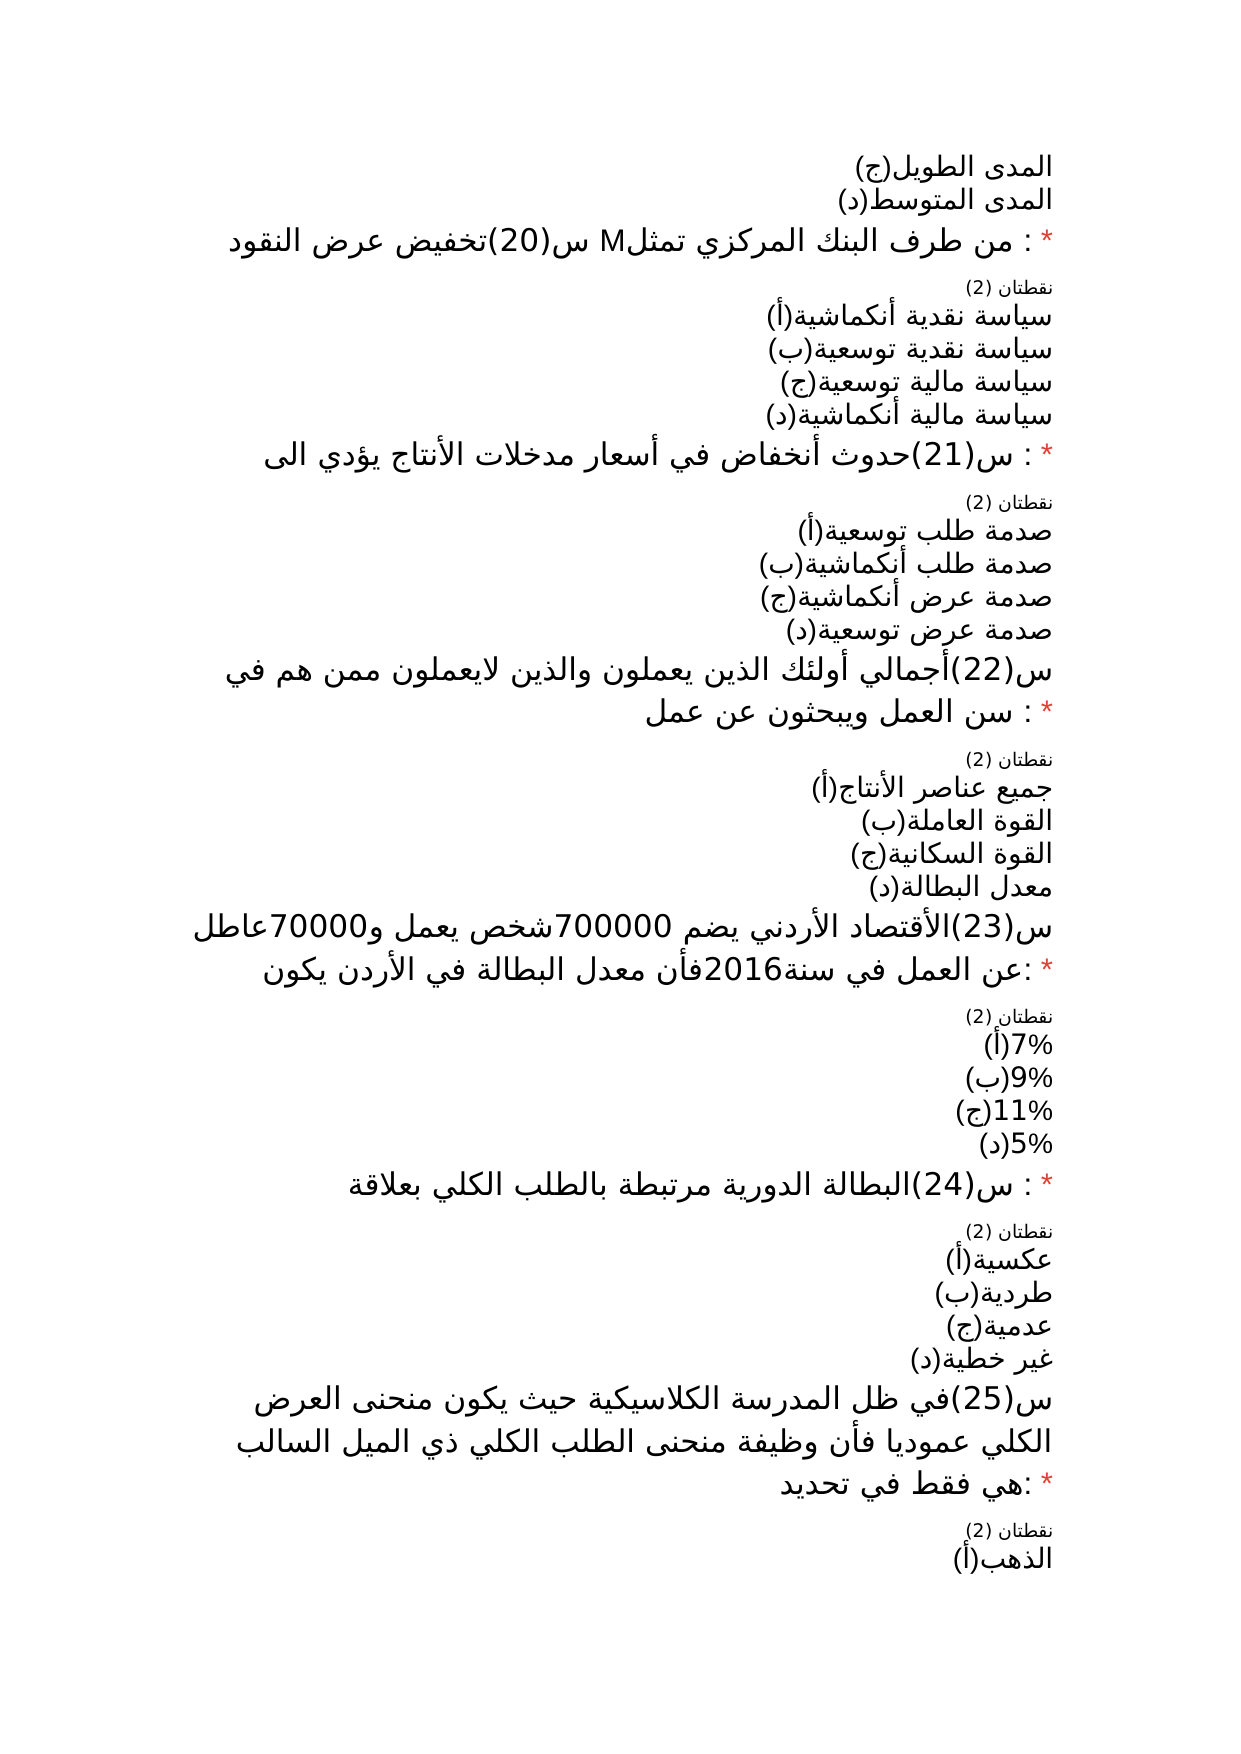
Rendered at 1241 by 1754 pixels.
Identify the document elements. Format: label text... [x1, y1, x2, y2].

text (ج)القوة السكانية [187, 837, 1053, 870]
text (أ)صدمة طلب توسعية [187, 514, 1053, 547]
text (د)معدل البطالة [187, 870, 1053, 903]
text (ج)11% [187, 1094, 1053, 1127]
text (د)5% [187, 1127, 1053, 1160]
text (ج)عدمية [187, 1309, 1053, 1342]
text نقطتان (2) [187, 1501, 1053, 1542]
text س(24)البطالة الدورية مرتبطة بالطلب الكلي بعلاقة : * [187, 1160, 1053, 1202]
text (ب)القوة العاملة [187, 804, 1053, 837]
text س(22)أجمالي أولئك الذين يعملون والذين لايعملون ممن هم في سن العمل ويبحثون عن عمل : * [187, 646, 1053, 730]
text نقطتان (2) [187, 730, 1053, 771]
text (د)المدى المتوسط [187, 183, 1053, 216]
text (ب)سياسة نقدية توسعية [187, 332, 1053, 365]
text (أ)سياسة نقدية أنكماشية [187, 299, 1053, 332]
text س(21)حدوث أنخفاض في أسعار مدخلات الأنتاج يؤدي الى : * [187, 431, 1053, 473]
text (أ)عكسية [187, 1243, 1053, 1276]
text (د)صدمة عرض توسعية [187, 613, 1053, 646]
text س(20)تخفيض عرض النقود Mمن طرف البنك المركزي تمثل : * [187, 216, 1053, 258]
text نقطتان (2) [187, 258, 1053, 299]
text (أ)الذهب [187, 1542, 1053, 1575]
text (أ)جميع عناصر الأنتاج [187, 771, 1053, 804]
text (ب)9% [187, 1061, 1053, 1094]
text س(25)في ظل المدرسة الكلاسيكية حيث يكون منحنى العرض الكلي عموديا فأن وظيفة منحنى الطلب الكلي ذي الميل السالب هي فقط في تحديد: * [187, 1375, 1053, 1501]
text (ج)سياسة مالية توسعية [187, 365, 1053, 398]
text س(23)الأقتصاد الأردني يضم 700000شخص يعمل و70000عاطل عن العمل في سنة2016فأن معدل البطالة في الأردن يكون: * [187, 903, 1053, 987]
text نقطتان (2) [187, 473, 1053, 514]
text (ب)طردية [187, 1276, 1053, 1309]
text (د)غير خطية [187, 1342, 1053, 1375]
text (ب)صدمة طلب أنكماشية [187, 547, 1053, 580]
text (ج)صدمة عرض أنكماشية [187, 580, 1053, 613]
text (أ)7% [187, 1028, 1053, 1061]
text (ج)المدى الطويل [187, 150, 1053, 183]
text (د)سياسة مالية أنكماشية [187, 398, 1053, 431]
text نقطتان (2) [187, 1202, 1053, 1243]
text نقطتان (2) [187, 987, 1053, 1028]
